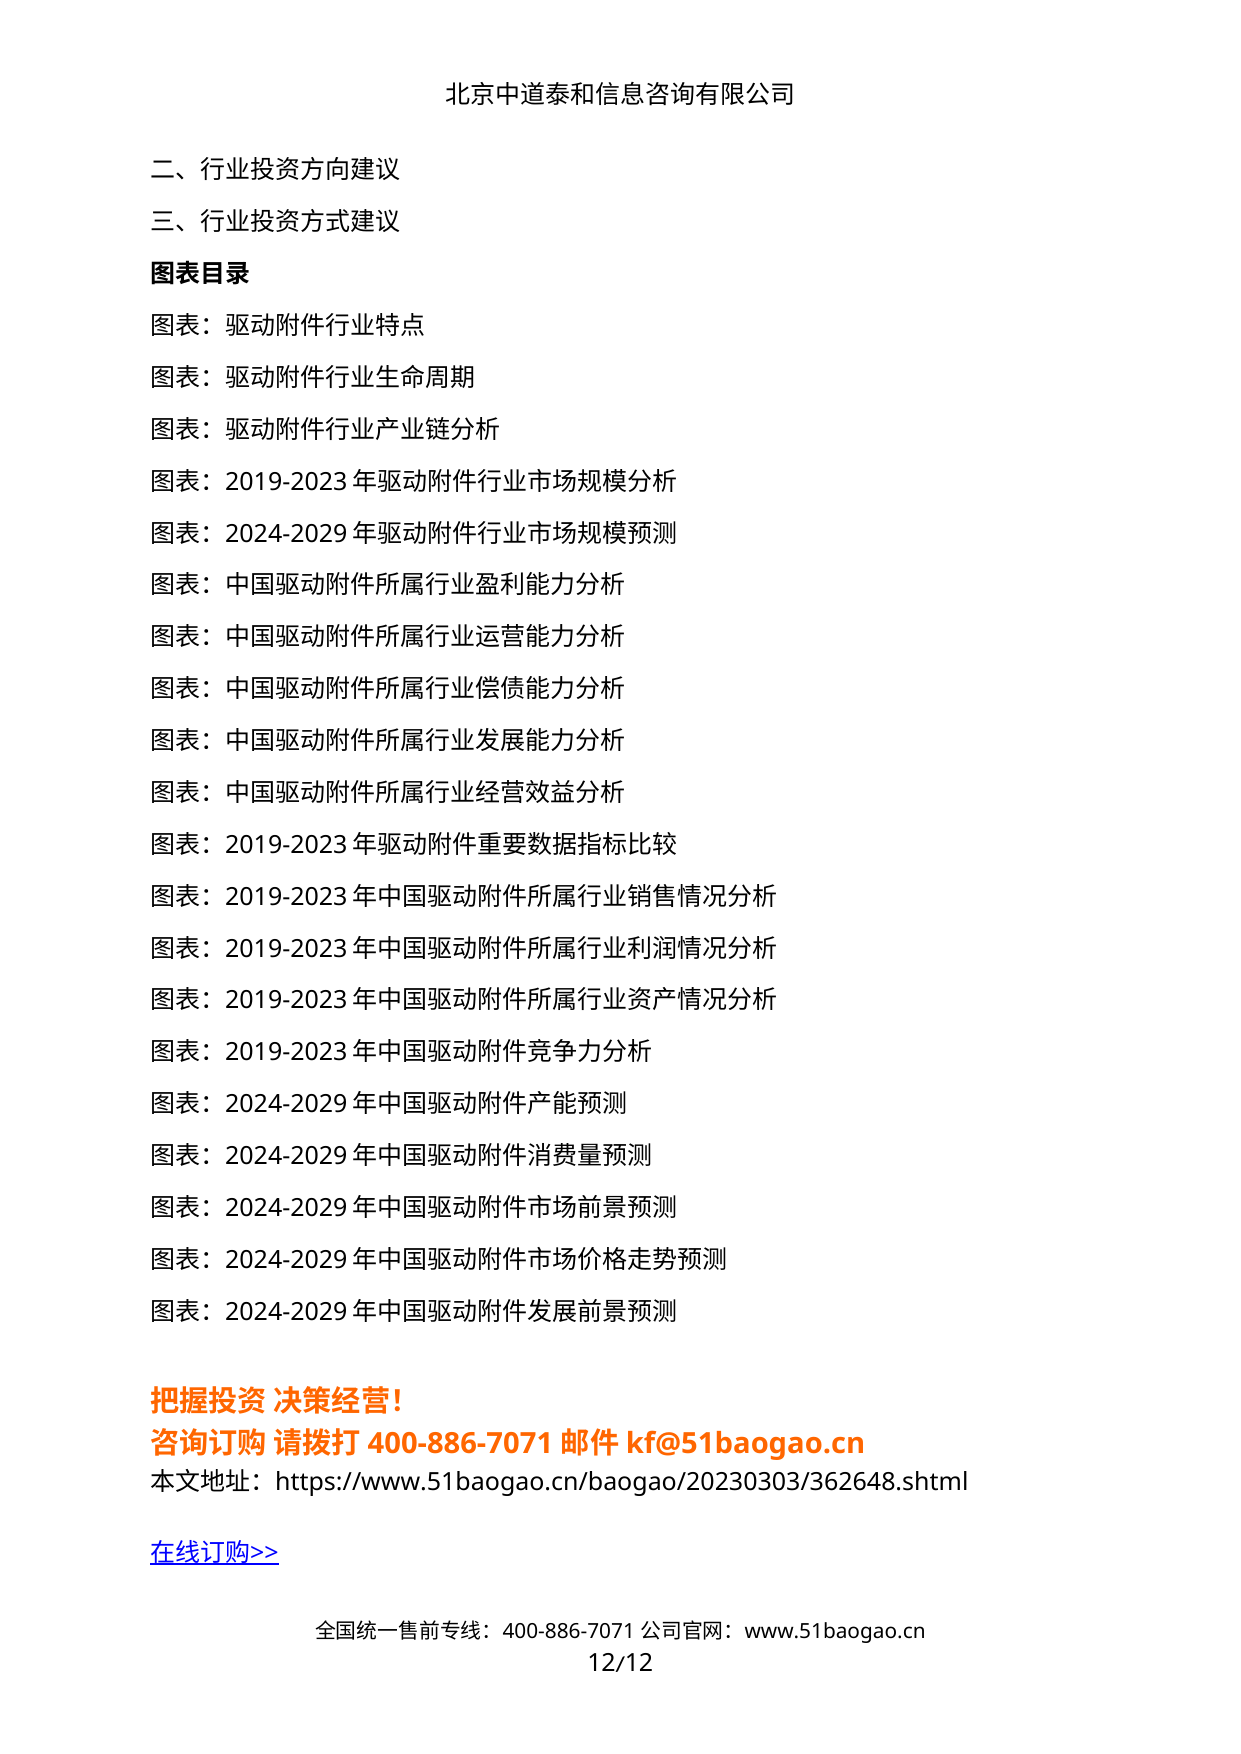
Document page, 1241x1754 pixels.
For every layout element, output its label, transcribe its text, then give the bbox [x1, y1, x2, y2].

text 图表：中国驱动附件所属行业运营能力分析 [150, 617, 1090, 653]
text 图表：2024-2029年中国驱动附件发展前景预测 [150, 1291, 1090, 1327]
text 图表：2019-2023年中国驱动附件所属行业资产情况分析 [150, 980, 1090, 1016]
text 图表：2024-2029年中国驱动附件市场前景预测 [150, 1187, 1090, 1224]
text 图表：2019-2023年驱动附件行业市场规模分析 [150, 461, 1090, 497]
text 图表：中国驱动附件所属行业偿债能力分析 [150, 669, 1090, 705]
text 图表：驱动附件行业生命周期 [150, 357, 1090, 394]
text 图表：2019-2023年中国驱动附件竞争力分析 [150, 1032, 1090, 1068]
text 图表：2019-2023年中国驱动附件所属行业利润情况分析 [150, 928, 1090, 964]
text 图表：2019-2023年驱动附件重要数据指标比较 [150, 824, 1090, 861]
text 图表：驱动附件行业产业链分析 [150, 409, 1090, 446]
text 把握投资 决策经营！咨询订购 请拨打 400-886-7071 邮件 kf@51baogao.cn本文地址：https://www.51baogao.cn/baogao/20230303/362648.shtml [150, 1343, 1090, 1498]
text 图表：中国驱动附件所属行业经营效益分析 [150, 772, 1090, 809]
text 二、行业投资方向建议 [150, 150, 1090, 186]
text 图表：2019-2023年中国驱动附件所属行业销售情况分析 [150, 876, 1090, 912]
text 图表：中国驱动附件所属行业盈利能力分析 [150, 565, 1090, 601]
text 图表：2024-2029年中国驱动附件产能预测 [150, 1084, 1090, 1120]
text 图表：中国驱动附件所属行业发展能力分析 [150, 721, 1090, 757]
text 图表：驱动附件行业特点 [150, 306, 1090, 342]
text 图表：2024-2029年中国驱动附件市场价格走势预测 [150, 1239, 1090, 1276]
text 图表：2024-2029年驱动附件行业市场规模预测 [150, 513, 1090, 549]
text 图表目录 [150, 254, 1090, 290]
text 三、行业投资方式建议 [150, 202, 1090, 238]
text 图表：2024-2029年中国驱动附件消费量预测 [150, 1136, 1090, 1172]
text 在线订购>> [150, 1498, 1090, 1568]
